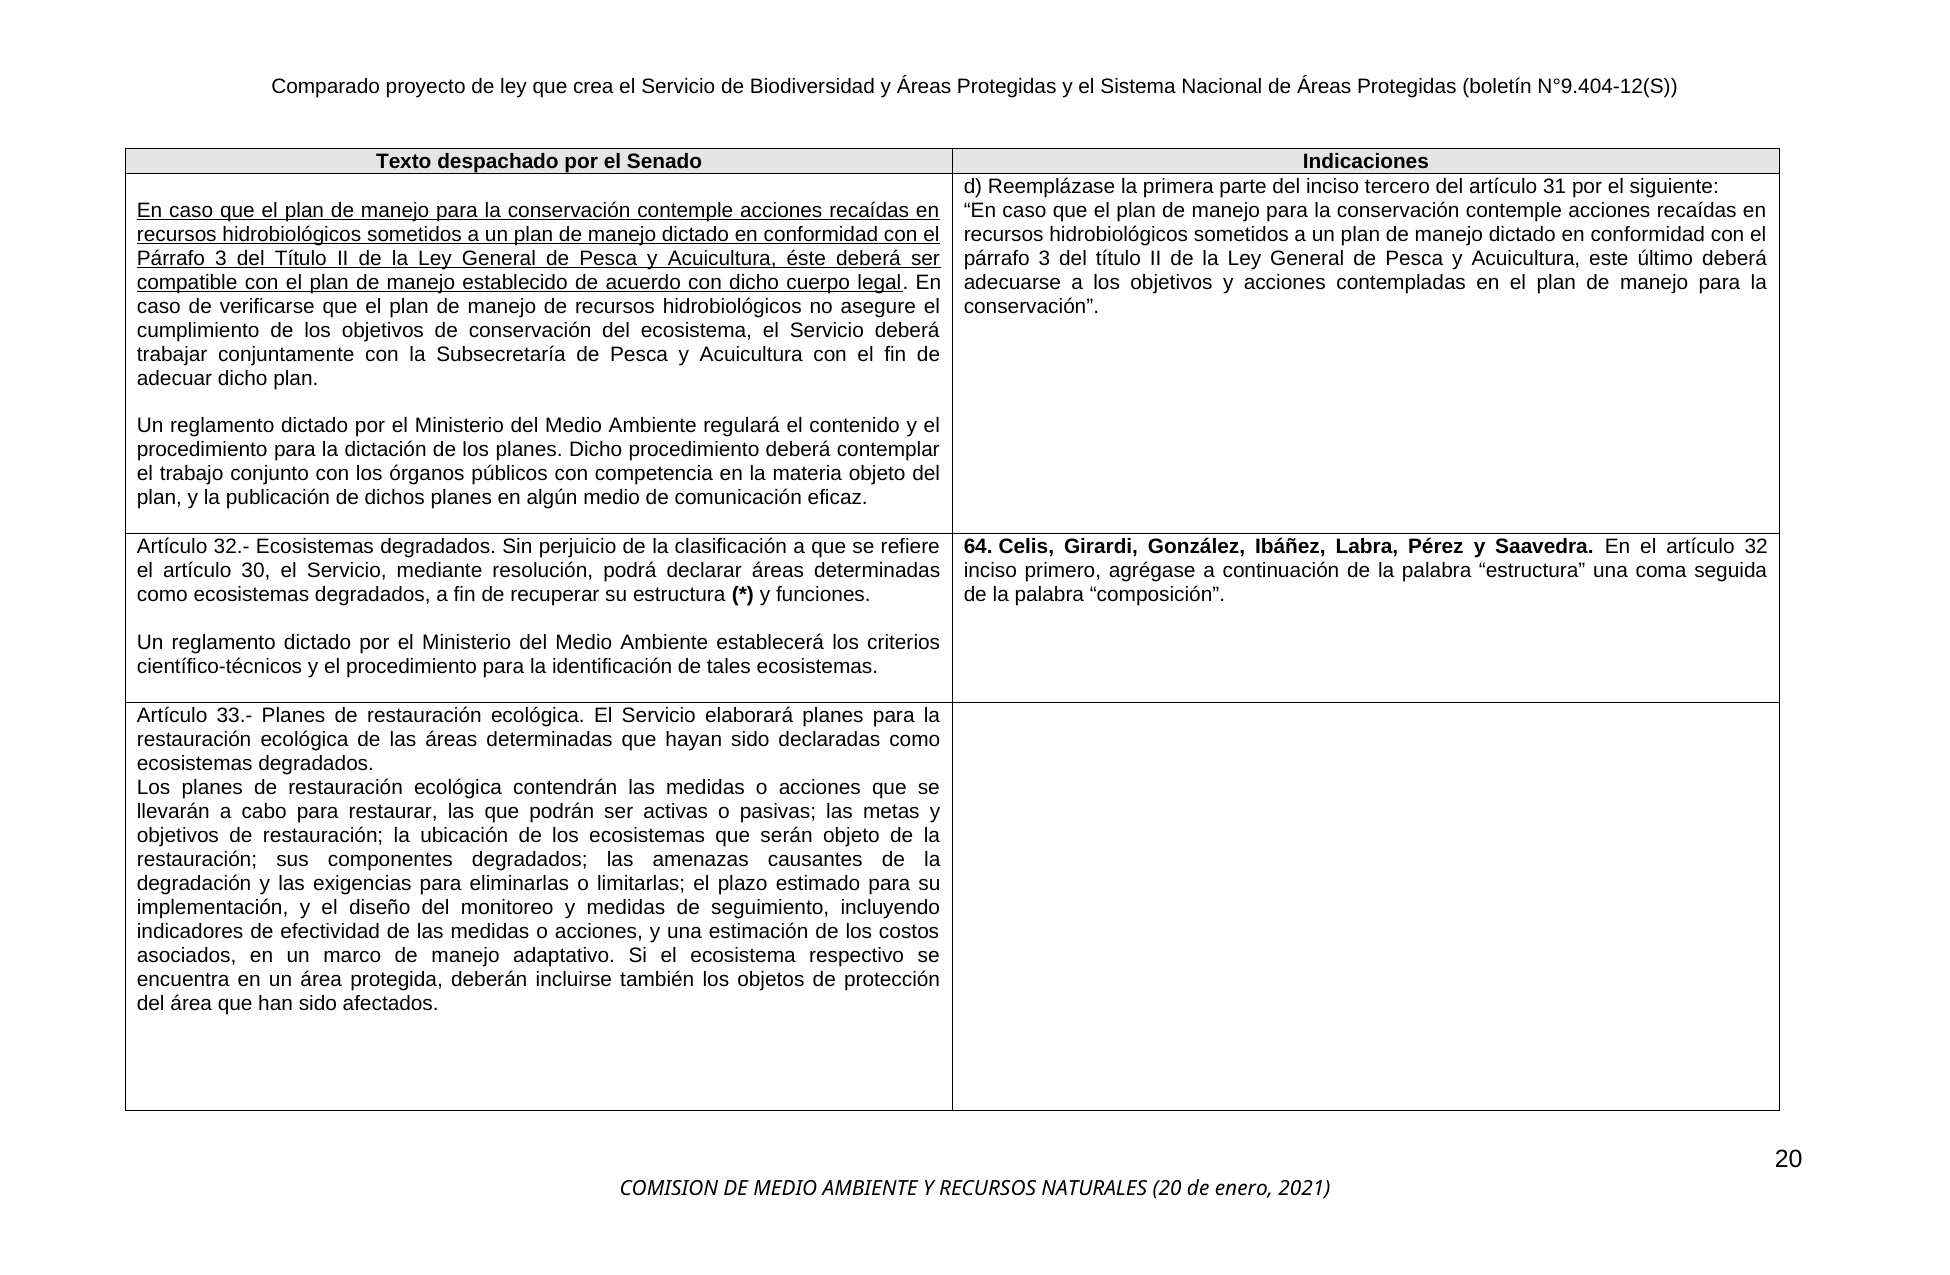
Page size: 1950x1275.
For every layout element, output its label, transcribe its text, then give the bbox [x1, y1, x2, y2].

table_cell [953, 174, 1779, 533]
table_header Texto despachado por el Senado [126, 149, 952, 173]
table_header Indicaciones [953, 149, 1779, 173]
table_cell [126, 703, 952, 1110]
table_cell Artículo 32.- Ecosistemas degradados. Sin perjuicio de la clasificación a que se refiere el artículo 30, el Servicio, mediante resolución, podrá declarar áreas determinadas como ecosistemas degradados, a fin de recuperar su estructura (*) y funciones. Un reglamento dictado por el Ministerio del Medio Ambiente establecerá los criterios científico-técnicos y el procedimiento para la identificación de tales ecosistemas. [126, 534, 952, 702]
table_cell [953, 703, 1779, 1110]
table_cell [126, 174, 952, 533]
table_cell Celis, Girardi, González, Ibáñez, Labra, Pérez y Saavedra. En el artículo 32 inciso primero, agrégase a continuación de la palabra “estructura” una coma seguida de la palabra “composición”. [953, 534, 1779, 702]
